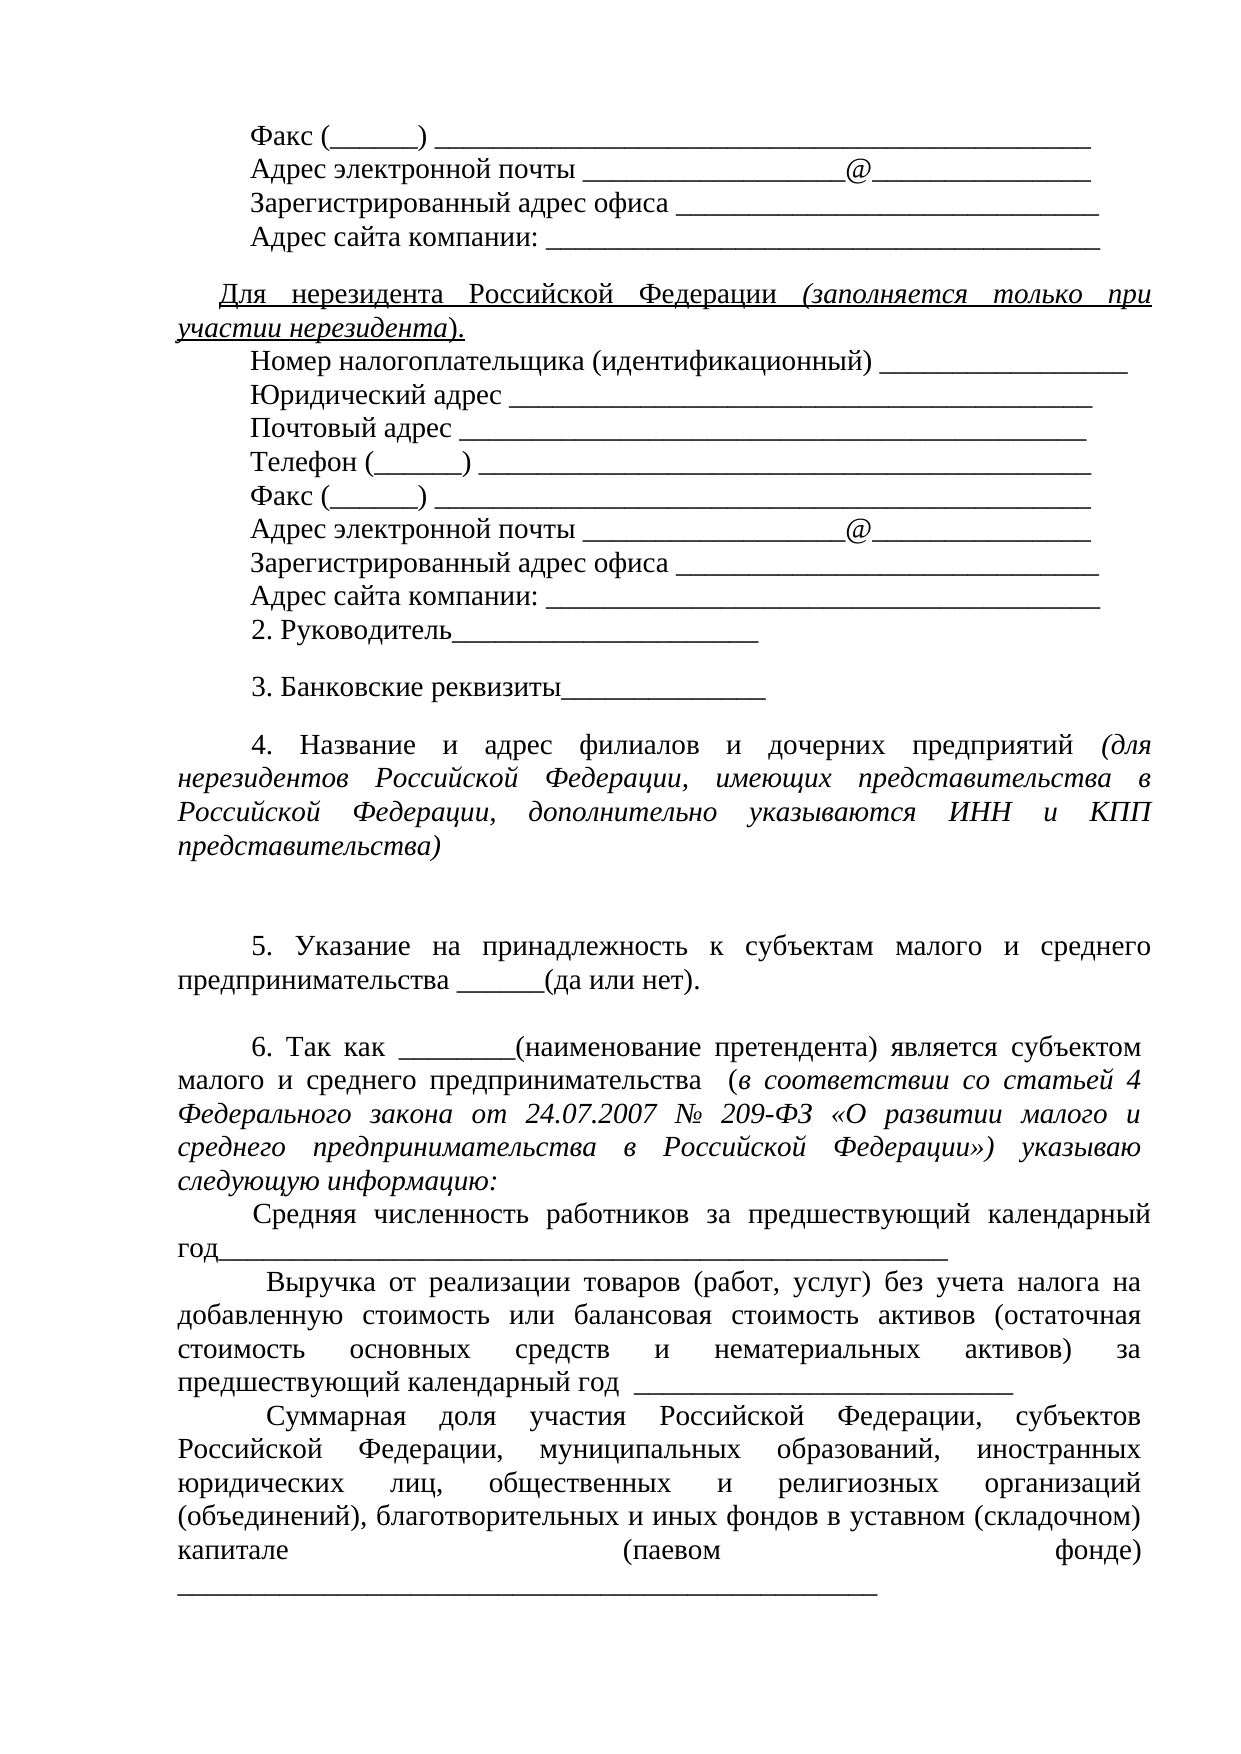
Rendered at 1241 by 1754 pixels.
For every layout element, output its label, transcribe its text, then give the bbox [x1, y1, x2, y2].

text Выручка от реализации товаров (работ, услуг) без учета налога на добавленную стоимость или балансовая стоимость активов (остаточная стоимость основных средств и нематериальных активов) за предшествующий календарный год __________________________ [177, 1264, 1142, 1398]
text Факс (______) _____________________________________________ [177, 118, 1152, 152]
text Адрес сайта компании: ______________________________________ [177, 219, 1152, 252]
text Адрес сайта компании: ______________________________________ [177, 578, 1152, 612]
text Телефон (______) __________________________________________ [177, 444, 1152, 478]
text Средняя численность работников за предшествующий календарный год__________________________________________________ [177, 1197, 1152, 1264]
text Адрес электронной почты __________________@_______________ [177, 511, 1152, 545]
text Суммарная доля участия Российской Федерации, субъектов Российской Федерации, муниципальных образований, иностранных юридических лиц, общественных и религиозных организаций (объединений), благотворительных и иных фондов в уставном (складочном) капитале (паевом фонде) ________________________________________________ [177, 1398, 1142, 1599]
text Юридический адрес ________________________________________ [177, 377, 1152, 411]
text 3. Банковские реквизиты______________ [177, 669, 1152, 703]
text 2. Руководитель_____________________ [177, 612, 1152, 645]
text 4. Название и адрес филиалов и дочерних предприятий (для нерезидентов Российской Федерации, имеющих представительства в Российской Федерации, дополнительно указываются ИНН и КПП представительства) [177, 727, 1152, 861]
text Адрес электронной почты __________________@_______________ [177, 152, 1152, 185]
text 5. Указание на принадлежность к субъектам малого и среднего предпринимательства ______(да или нет). [177, 928, 1152, 995]
text Зарегистрированный адрес офиса _____________________________ [177, 545, 1152, 578]
text Номер налогоплательщика (идентификационный) _________________ [177, 343, 1152, 377]
text Факс (______) _____________________________________________ [177, 478, 1152, 511]
text Почтовый адрес ___________________________________________ [177, 411, 1152, 444]
text Для нерезидента Российской Федерации (заполняется только при участии нерезидента). [177, 276, 1152, 343]
text 6. Так как ________(наименование претендента) является субъектом малого и среднего предпринимательства (в соответствии со статьей 4 Федерального закона от 24.07.2007 № 209-ФЗ «О развитии малого и среднего предпринимательства в Российской Федерации») указываю следующую информацию: [177, 1029, 1142, 1197]
text Зарегистрированный адрес офиса _____________________________ [177, 185, 1152, 219]
